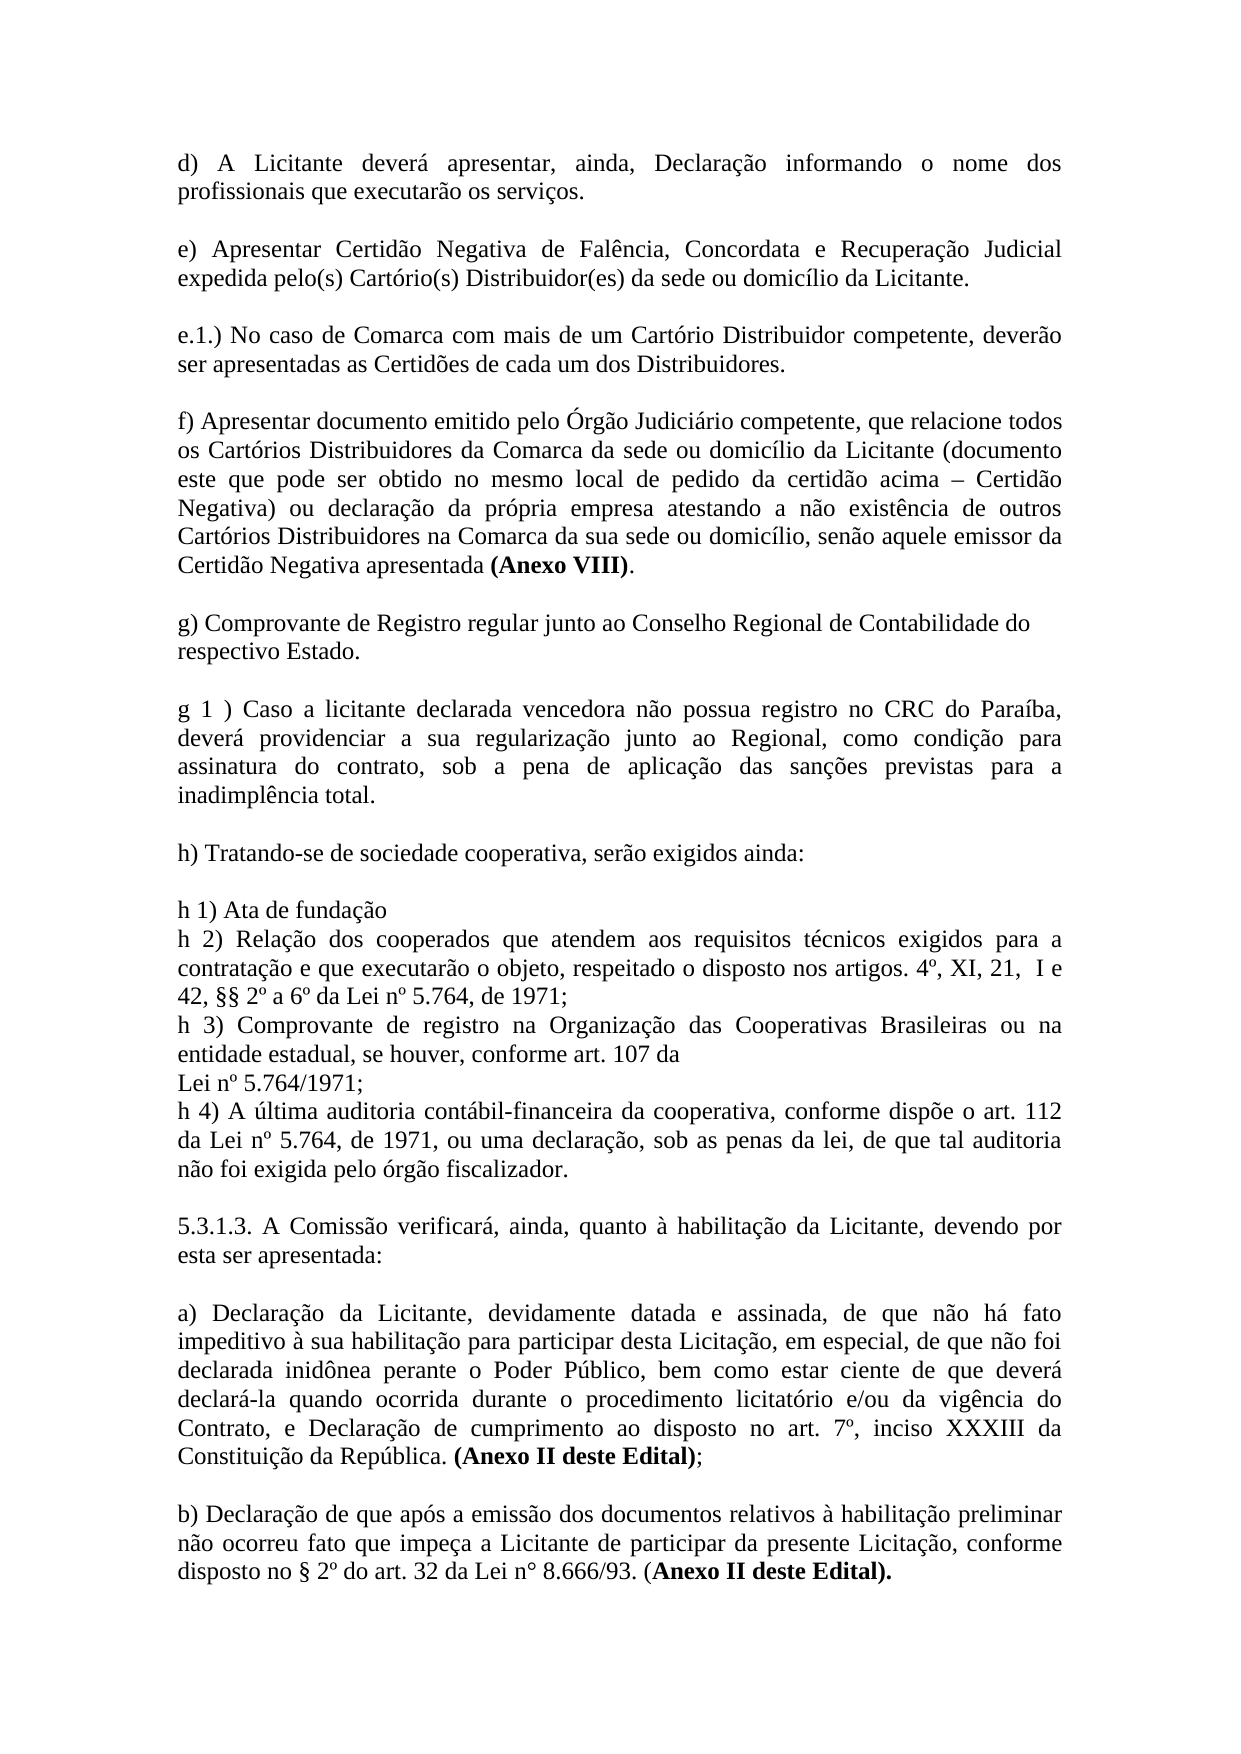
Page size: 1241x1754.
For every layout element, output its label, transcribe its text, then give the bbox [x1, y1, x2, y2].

text b) Declaração de que após a emissão dos documentos relativos à habilitação preliminar não ocorreu fato que impeça a Licitante de participar da presente Licitação, conforme disposto no § 2º do art. 32 da Lei n° 8.666/93. (Anexo II deste Edital). [177, 1499, 1063, 1585]
text e.1.) No caso de Comarca com mais de um Cartório Distribuidor competente, deverão ser apresentadas as Certidões de cada um dos Distribuidores. [177, 320, 1063, 378]
text d) A Licitante deverá apresentar, ainda, Declaração informando o nome dos profissionais que executarão os serviços. [177, 148, 1063, 205]
text a) Declaração da Licitante, devidamente datada e assinada, de que não há fato impeditivo à sua habilitação para participar desta Licitação, em especial, de que não foi declarada inidônea perante o Poder Público, bem como estar ciente de que deverá declará-la quando ocorrida durante o procedimento licitatório e/ou da vigência do Contrato, e Declaração de cumprimento ao disposto no art. 7º, inciso XXXIII da Constituição da República. (Anexo II deste Edital); [177, 1298, 1063, 1470]
text f) Apresentar documento emitido pelo Órgão Judiciário competente, que relacione todos os Cartórios Distribuidores da Comarca da sede ou domicílio da Licitante (documento este que pode ser obtido no mesmo local de pedido da certidão acima – Certidão Negativa) ou declaração da própria empresa atestando a não existência de outros Cartórios Distribuidores na Comarca da sua sede ou domicílio, senão aquele emissor da Certidão Negativa apresentada (Anexo VIII). [177, 406, 1063, 579]
text respectivo Estado. [177, 636, 1063, 665]
text g 1 ) Caso a licitante declarada vencedora não possua registro no CRC do Paraíba, deverá providenciar a sua regularização junto ao Regional, como condição para assinatura do contrato, sob a pena de aplicação das sanções previstas para a inadimplência total. [177, 694, 1063, 809]
text 5.3.1.3. A Comissão verificará, ainda, quanto à habilitação da Licitante, devendo por esta ser apresentada: [177, 1211, 1063, 1269]
text h 1) Ata de fundação [177, 895, 1063, 924]
text h) Tratando-se de sociedade cooperativa, serão exigidos ainda: [177, 838, 1063, 866]
text Lei nº 5.764/1971; [177, 1068, 1063, 1096]
text e) Apresentar Certidão Negativa de Falência, Concordata e Recuperação Judicial expedida pelo(s) Cartório(s) Distribuidor(es) da sede ou domicílio da Licitante. [177, 234, 1063, 291]
text h 3) Comprovante de registro na Organização das Cooperativas Brasileiras ou na entidade estadual, se houver, conforme art. 107 da [177, 1010, 1063, 1068]
text h 2) Relação dos cooperados que atendem aos requisitos técnicos exigidos para a contratação e que executarão o objeto, respeitado o disposto nos artigos. 4º, XI, 21, I e 42, §§ 2º a 6º da Lei nº 5.764, de 1971; [177, 924, 1063, 1010]
text g) Comprovante de Registro regular junto ao Conselho Regional de Contabilidade do [177, 608, 1063, 636]
text h 4) A última auditoria contábil-financeira da cooperativa, conforme dispõe o art. 112 da Lei nº 5.764, de 1971, ou uma declaração, sob as penas da lei, de que tal auditoria não foi exigida pelo órgão fiscalizador. [177, 1096, 1063, 1183]
